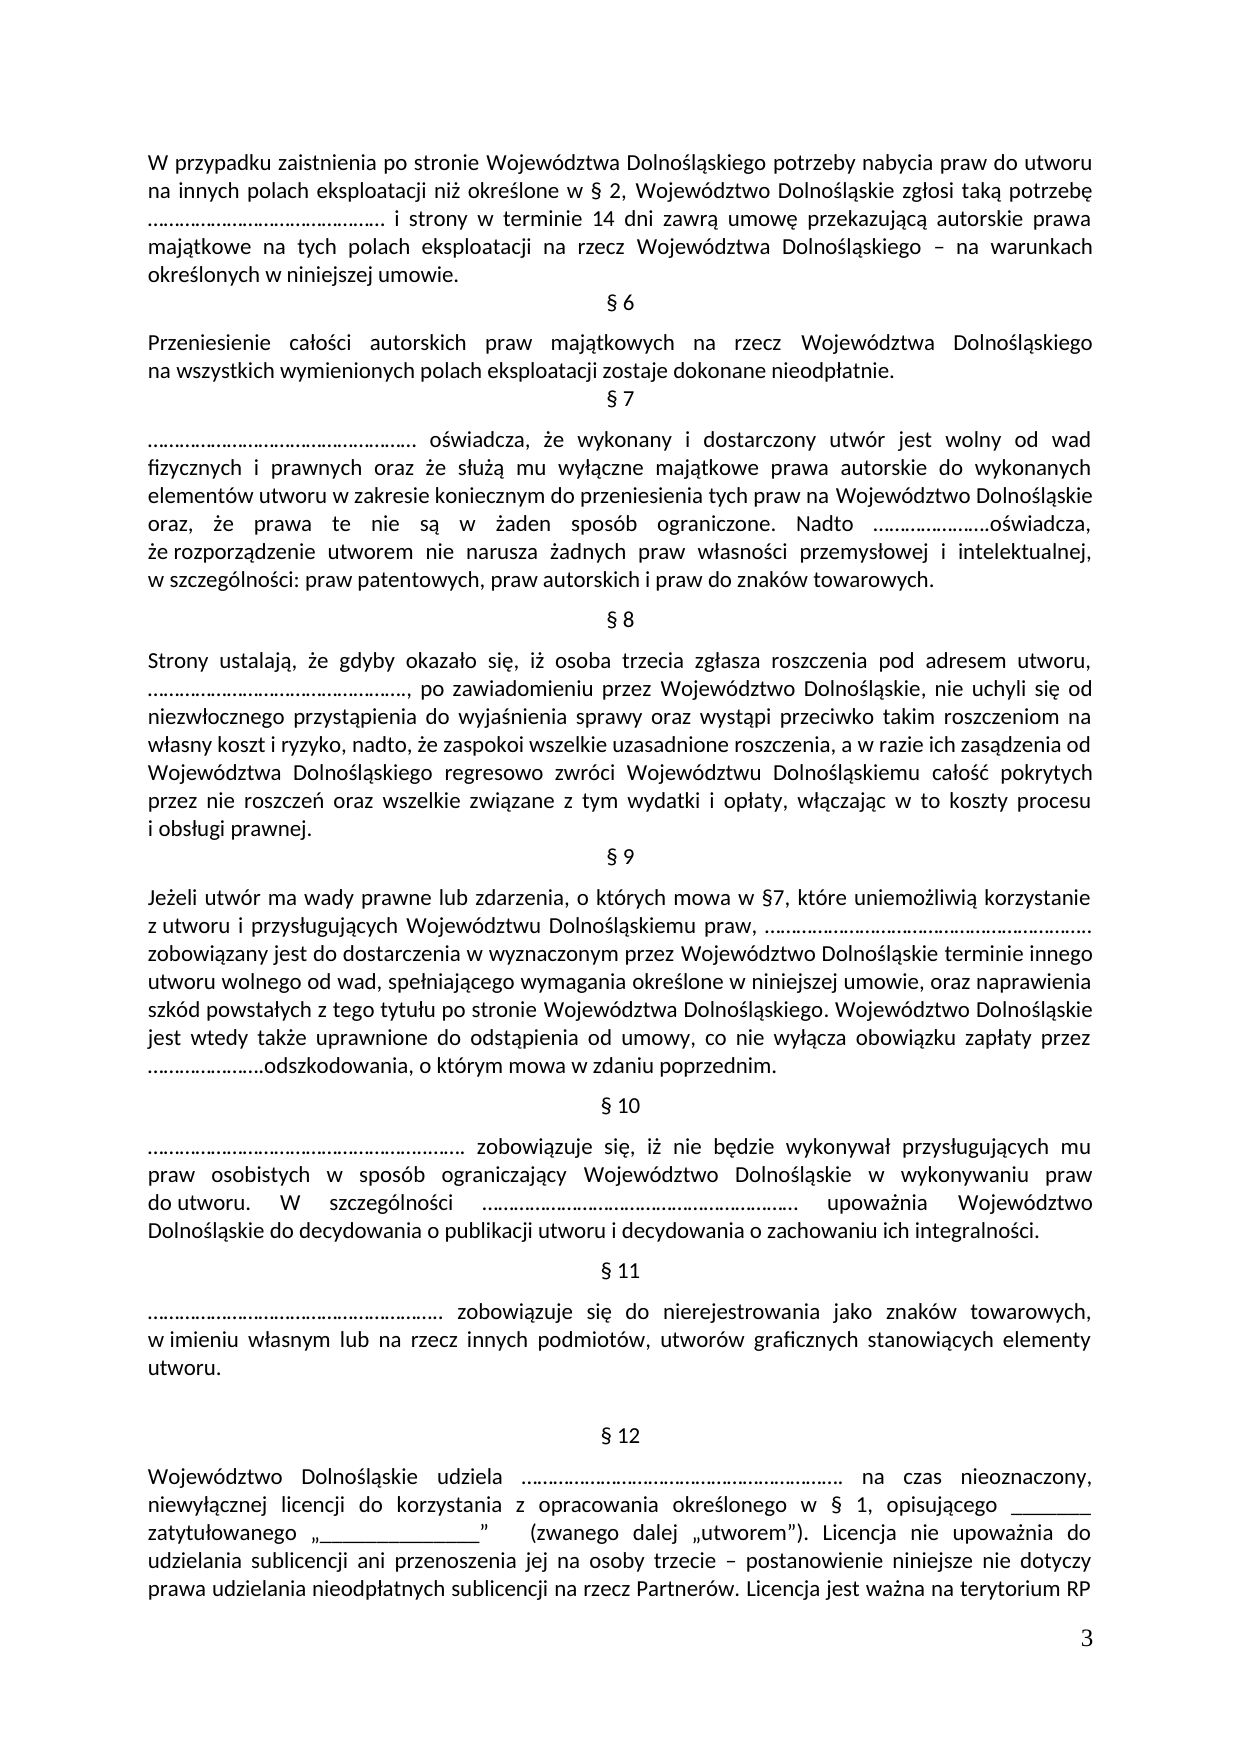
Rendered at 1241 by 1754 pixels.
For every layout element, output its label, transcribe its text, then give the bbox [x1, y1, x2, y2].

text Przeniesienie całości autorskich praw majątkowych na rzecz Województwa Dolnośląskiego na wszystkich wymienionych polach eksploatacji zostaje dokonane nieodpłatnie. [148, 328, 1093, 384]
text ……………………………………………….. zobowiązuje się do nierejestrowania jako znaków towarowych, w imieniu własnym lub na rzecz innych podmiotów, utworów graficznych stanowiących elementy utworu. [148, 1297, 1093, 1381]
text W przypadku zaistnienia po stronie Województwa Dolnośląskiego potrzeby nabycia praw do utworu na innych polach eksploatacji niż określone w § 2, Województwo Dolnośląskie zgłosi taką potrzebę ……………………………………… i strony w terminie 14 dni zawrą umowę przekazującą autorskie prawa majątkowe na tych polach eksploatacji na rzecz Województwa Dolnośląskiego – na warunkach określonych w niniejszej umowie. [148, 148, 1093, 288]
text Jeżeli utwór ma wady prawne lub zdarzenia, o których mowa w §7, które uniemożliwią korzystanie z utworu i przysługujących Województwu Dolnośląskiemu praw, …………………………………………………….. zobowiązany jest do dostarczenia w wyznaczonym przez Województwo Dolnośląskie terminie innego utworu wolnego od wad, spełniającego wymagania określone w niniejszej umowie, oraz naprawienia szkód powstałych z tego tytułu po stronie Województwa Dolnośląskiego. Województwo Dolnośląskie jest wtedy także uprawnione do odstąpienia od umowy, co nie wyłącza obowiązku zapłaty przez ………………….odszkodowania, o którym mowa w zdaniu poprzednim. [148, 883, 1093, 1079]
text § 7 [148, 384, 1093, 412]
text § 6 [148, 288, 1093, 316]
text Strony ustalają, że gdyby okazało się, iż osoba trzecia zgłasza roszczenia pod adresem utworu, …………………………………………., po zawiadomieniu przez Województwo Dolnośląskie, nie uchyli się od niezwłocznego przystąpienia do wyjaśnienia sprawy oraz wystąpi przeciwko takim roszczeniom na własny koszt i ryzyko, nadto, że zaspokoi wszelkie uzasadnione roszczenia, a w razie ich zasądzenia od Województwa Dolnośląskiego regresowo zwróci Województwu Dolnośląskiemu całość pokrytych przez nie roszczeń oraz wszelkie związane z tym wydatki i opłaty, włączając w to koszty procesu i obsługi prawnej. [148, 646, 1093, 842]
text § 10 [148, 1091, 1093, 1119]
text § 11 [148, 1256, 1093, 1284]
text § 12 [148, 1422, 1093, 1449]
text …………………………………………… oświadcza, że wykonany i dostarczony utwór jest wolny od wad fizycznych i prawnych oraz że służą mu wyłączne majątkowe prawa autorskie do wykonanych elementów utworu w zakresie koniecznym do przeniesienia tych praw na Województwo Dolnośląskie oraz, że prawa te nie są w żaden sposób ograniczone. Nadto ………………….oświadcza, że rozporządzenie utworem nie narusza żadnych praw własności przemysłowej i intelektualnej, w szczególności: praw patentowych, praw autorskich i praw do znaków towarowych. [148, 425, 1093, 593]
text § 9 [148, 842, 1093, 870]
text § 8 [148, 606, 1093, 633]
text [148, 1462, 1093, 1602]
text ……………………………………………..……. zobowiązuje się, iż nie będzie wykonywał przysługujących mu praw osobistych w sposób ograniczający Województwo Dolnośląskie w wykonywaniu praw do utworu. W szczególności …………………………………………………… upoważnia Województwo Dolnośląskie do decydowania o publikacji utworu i decydowania o zachowaniu ich integralności. [148, 1132, 1093, 1244]
